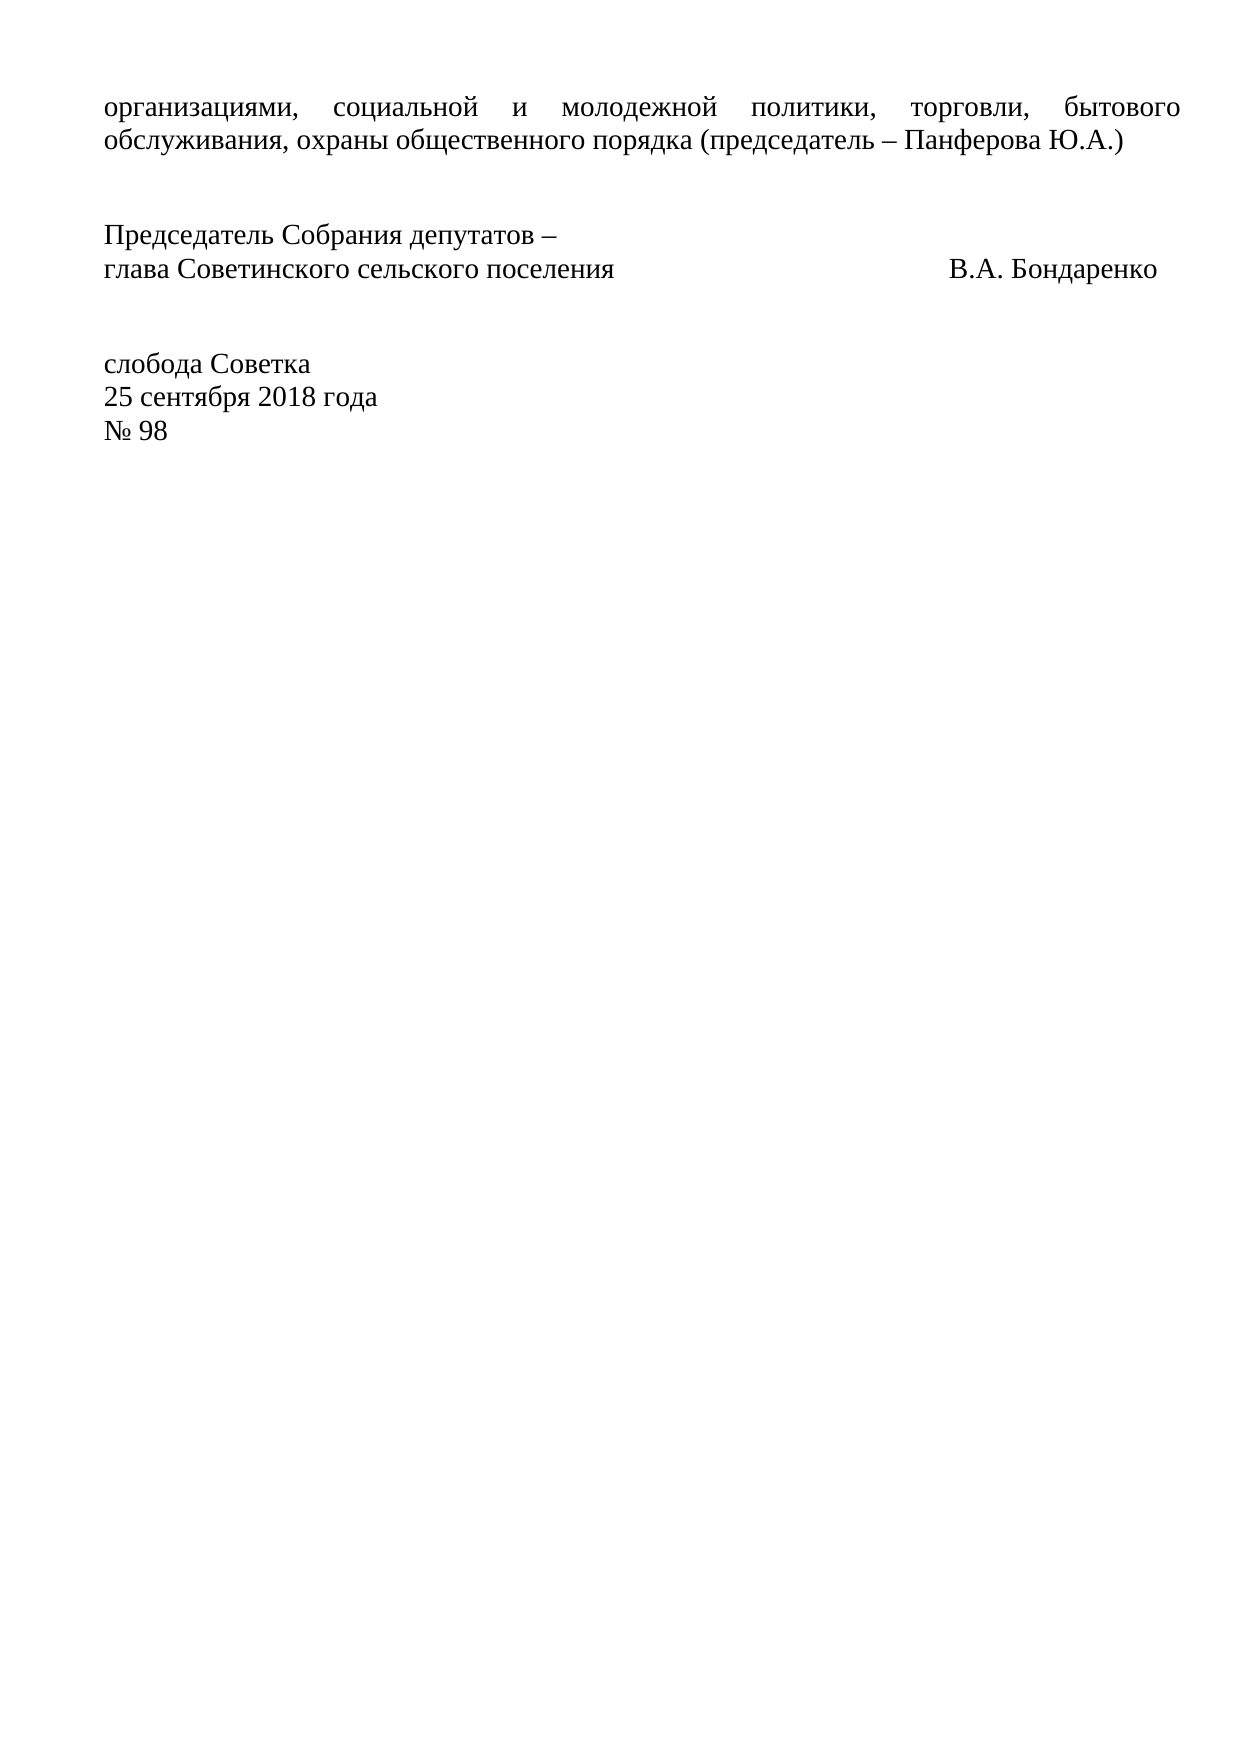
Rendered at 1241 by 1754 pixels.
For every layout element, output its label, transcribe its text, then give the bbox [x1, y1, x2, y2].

text Председатель Собрания депутатов – [103, 217, 1181, 251]
text 25 сентября 2018 года [103, 379, 1181, 413]
text глава Советинского сельского поселения В.А. Бондаренко [103, 251, 1181, 284]
text слобода Советка [103, 346, 1181, 379]
text № 98 [103, 413, 1181, 447]
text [103, 89, 1181, 156]
